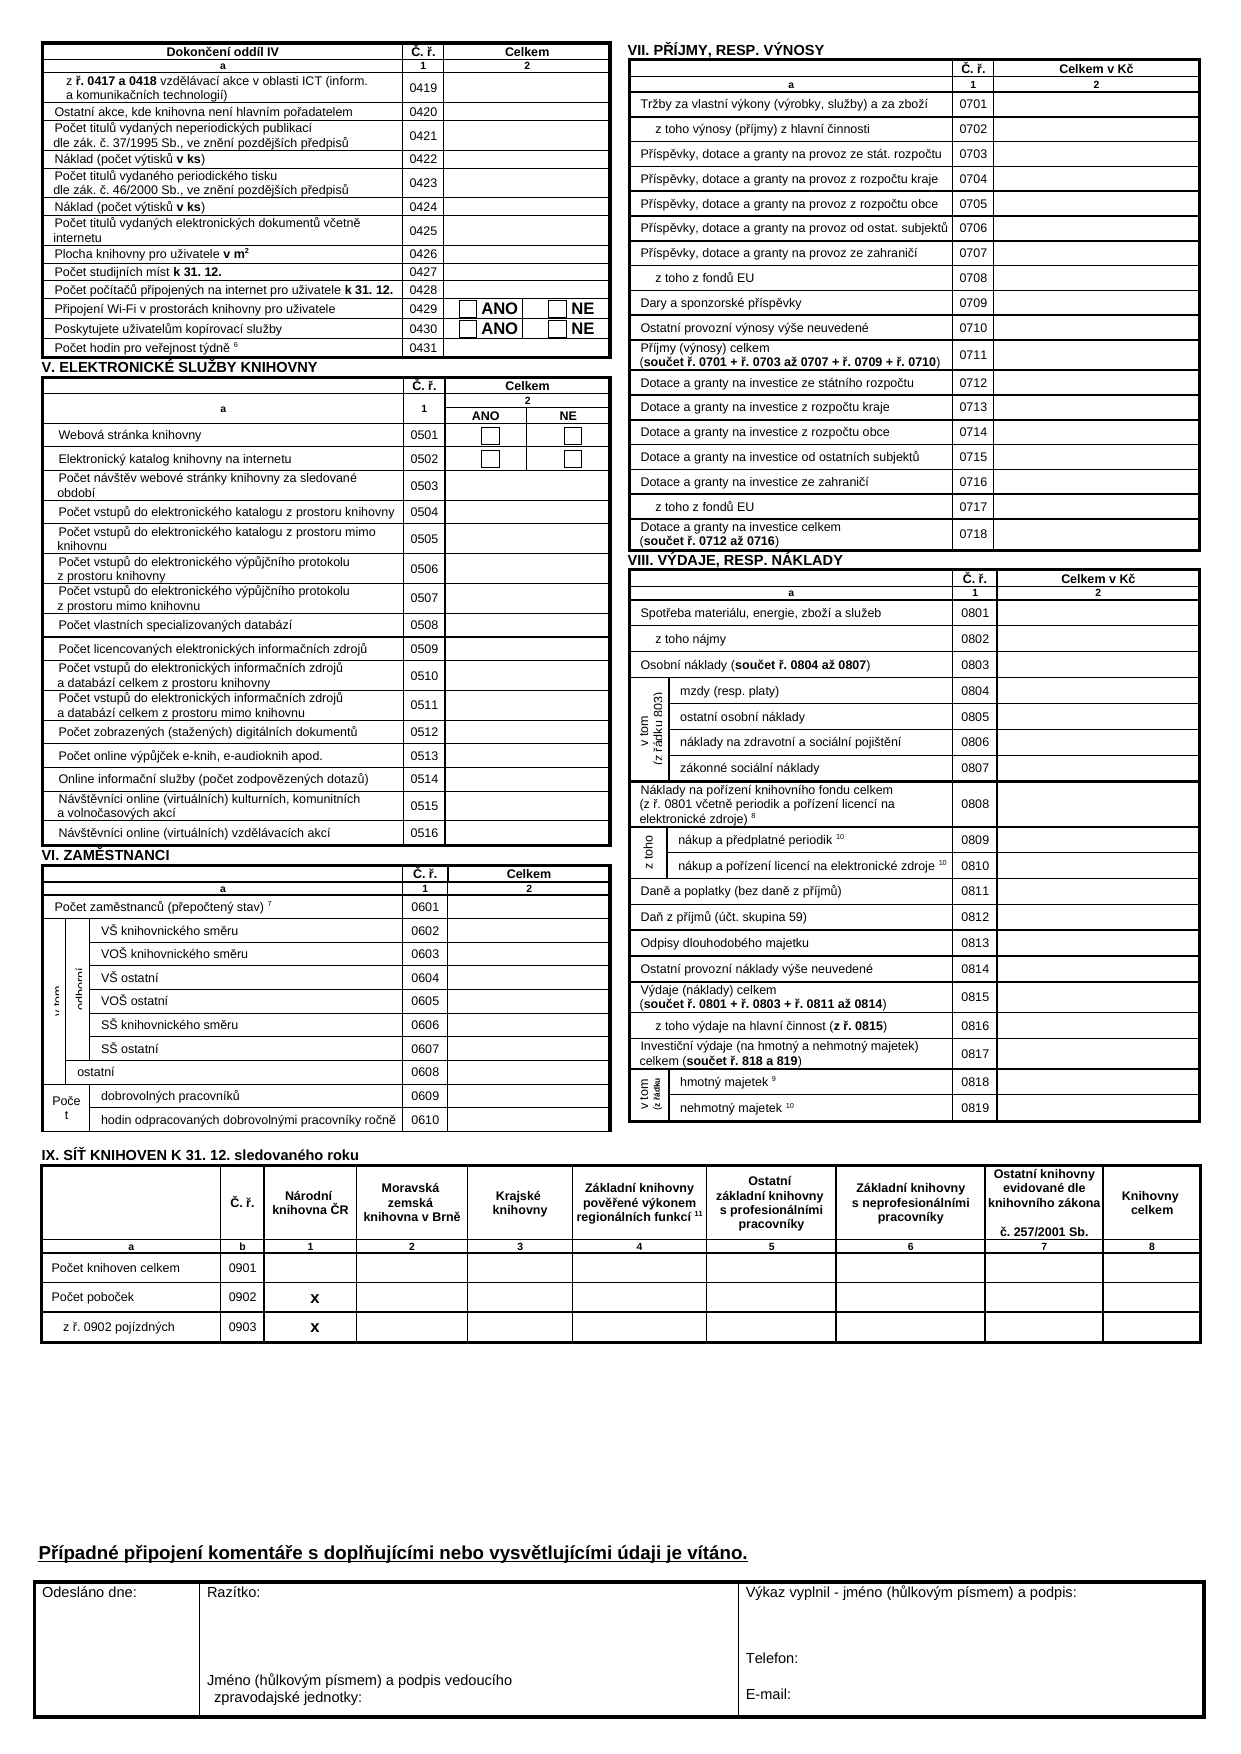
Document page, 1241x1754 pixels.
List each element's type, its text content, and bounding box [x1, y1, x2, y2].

table_cell 0607 [403, 1037, 447, 1060]
table_cell [444, 151, 608, 167]
table_cell 0424 [403, 198, 443, 215]
table_cell NE [523, 299, 608, 318]
table_cell [448, 1014, 608, 1036]
table_cell Náklady na pořízení knihovního fondu celkem (z ř. 0801 včetně periodik a pořízení licencí na elektronické zdroje) [631, 783, 952, 826]
table_cell nákup a předplatné periodik 10 [668, 828, 952, 852]
table_cell [998, 1039, 1198, 1068]
table_cell Webová stránka knihovny [44, 424, 403, 446]
table_cell [265, 1254, 356, 1282]
table_cell 0701 [953, 93, 993, 116]
table_cell [446, 424, 526, 446]
table_cell [837, 1283, 984, 1311]
table_cell 0430 [403, 319, 443, 338]
table_header Dokončení oddíl IV [44, 45, 402, 59]
table_cell [986, 1313, 1102, 1341]
table_cell Dotace a granty na investice z rozpočtu obce [631, 421, 952, 444]
table_cell 0812 [953, 905, 996, 929]
table_cell [444, 198, 608, 215]
table_header Celkem v Kč [998, 571, 1198, 586]
table_cell [444, 73, 608, 102]
table_cell [573, 1283, 706, 1311]
table_cell 0515 [404, 792, 444, 820]
table_cell [448, 1085, 608, 1107]
table_cell 0807 [953, 756, 996, 780]
table_cell 0714 [953, 421, 993, 444]
table_cell Osobní náklady (součet ř. 0804 až 0807) [631, 652, 952, 677]
table_cell [357, 1313, 467, 1341]
table_header Č. ř. [403, 45, 443, 59]
table_cell Spotřeba materiálu, energie, zboží a služeb [631, 601, 952, 625]
table_cell 0818 [953, 1070, 996, 1094]
table_cell ANO [444, 319, 522, 338]
table_cell 0713 [953, 396, 993, 419]
table_cell 0431 [403, 339, 443, 356]
table_cell Daně a poplatky (bez daně z příjmů) [631, 879, 952, 903]
table_cell [446, 792, 608, 820]
table_cell [468, 1313, 572, 1341]
table_cell [998, 652, 1198, 677]
table_cell [998, 626, 1198, 651]
table_cell [998, 853, 1198, 877]
table_cell 0429 [403, 299, 443, 318]
table_cell 0421 [403, 121, 443, 150]
table_cell [998, 931, 1198, 955]
table_header Celkem [449, 867, 608, 881]
table_cell 0819 [953, 1095, 996, 1120]
table_cell [998, 957, 1198, 981]
table_cell Příspěvky, dotace a granty na provoz z rozpočtu kraje [631, 167, 952, 190]
table_cell Dotace a granty na investice celkem (součet ř. 0712 až 0716) [631, 520, 952, 548]
table_cell [448, 896, 608, 918]
table_header [631, 61, 952, 76]
table_cell 0503 [404, 471, 444, 500]
table_cell 0710 [953, 316, 993, 339]
table_cell [998, 678, 1198, 703]
table_cell [998, 730, 1198, 754]
table_cell VŠ ostatní [90, 966, 402, 989]
table_cell hmotný majetek [670, 1070, 952, 1094]
table_cell Ostatní akce, kde knihovna není hlavním pořadatelem [44, 103, 402, 120]
table_cell 0420 [403, 103, 443, 120]
table_cell [446, 691, 608, 719]
table_cell Dotace a granty na investice od ostatních subjektů [631, 445, 952, 468]
table_cell 0805 [953, 704, 996, 728]
table_cell z toho z fondů EU [631, 495, 952, 518]
table_cell [994, 192, 1198, 215]
table_cell a [631, 77, 952, 91]
text VIII. VÝDAJE, RESP. NÁKLADY [627, 552, 1199, 568]
table_header Základní knihovny s neprofesionálními pracovníky [837, 1167, 984, 1238]
table_cell 0428 [403, 281, 443, 298]
table_cell Počet zaměstnanců (přepočtený stav) [44, 896, 402, 918]
table_cell Počet [44, 1085, 89, 1131]
table_cell [994, 341, 1198, 369]
table_cell [998, 1013, 1198, 1037]
table_cell [994, 520, 1198, 548]
table_cell 0609 [403, 1085, 447, 1107]
table_cell Návštěvníci online (virtuálních) vzdělávacích akcí [44, 821, 403, 844]
table_cell dobrovolných pracovníků [90, 1085, 402, 1107]
table_cell Počet vstupů do elektronických informačních zdrojů a databází celkem z prostoru knihovny [44, 661, 403, 690]
table_cell v tom (z řádku 803) [631, 678, 668, 780]
table_cell Dotace a granty na investice z rozpočtu kraje [631, 396, 952, 419]
table_cell [573, 1254, 706, 1282]
table_cell [998, 828, 1198, 852]
table_cell Příspěvky, dotace a granty na provoz ze stát. rozpočtu [631, 142, 952, 166]
table_cell VŠ knihovnického směru [90, 919, 402, 942]
table_cell Počet knihoven celkem [43, 1254, 220, 1282]
table_cell [994, 396, 1198, 419]
table_cell z toho výnosy (příjmy) z hlavní činnosti [631, 118, 952, 141]
table_cell 0501 [404, 424, 444, 446]
table_cell [707, 1254, 835, 1282]
table_header Č. ř. [403, 867, 447, 881]
table_cell [994, 371, 1198, 394]
table_cell 0507 [404, 584, 444, 613]
table_cell 0809 [953, 828, 996, 852]
table_cell Poskytujete uživatelům kopírovací služby [44, 319, 402, 338]
table_cell náklady na zdravotní a sociální pojištění [670, 730, 952, 754]
text V. ELEKTRONICKÉ SLUŽBY KNIHOVNY [41, 359, 613, 376]
table_cell 0610 [403, 1108, 447, 1131]
table_header [43, 1167, 220, 1238]
table_cell NE [523, 319, 608, 338]
table_cell odborní [66, 919, 89, 1060]
table_cell 0707 [953, 242, 993, 265]
table_cell Náklad (počet výtisků v ks) [44, 151, 402, 167]
table_cell [444, 264, 608, 280]
table_cell [448, 919, 608, 942]
table_cell 0602 [403, 919, 447, 942]
table_cell 2 [446, 394, 608, 407]
table_header Celkem [446, 379, 608, 393]
table_cell [998, 905, 1198, 929]
table_cell 0512 [404, 721, 444, 743]
table_cell [446, 524, 608, 553]
table_header [44, 379, 403, 393]
table_cell [446, 501, 608, 523]
table_cell Příspěvky, dotace a granty na provoz z rozpočtu obce [631, 192, 952, 215]
table_cell 0608 [403, 1061, 447, 1083]
table_cell 0801 [953, 601, 996, 625]
table_header Celkem [444, 45, 608, 59]
table_cell Dary a sponzorské příspěvky [631, 291, 952, 314]
table_cell Počet hodin pro veřejnost týdně [44, 339, 402, 356]
table_cell v tom (z řádku 817) [631, 1070, 668, 1120]
table_header Ostatní základní knihovny s profesionálními pracovníky [707, 1167, 835, 1238]
table_cell [837, 1313, 984, 1341]
table_cell [357, 1254, 467, 1282]
table_cell [707, 1283, 835, 1311]
table_cell 0808 [953, 783, 996, 826]
table_cell Počet vstupů do elektronických informačních zdrojů a databází celkem z prostoru mimo knihovnu [44, 691, 403, 719]
table_cell Počet licencovaných elektronických informačních zdrojů [44, 638, 403, 660]
text VI. ZAMĚSTNANCI [41, 847, 613, 864]
table_cell 0902 [221, 1283, 263, 1311]
table_cell Tržby za vlastní výkony (výrobky, služby) a za zboží [631, 93, 952, 116]
table_cell 0803 [953, 652, 996, 677]
table_cell [448, 1061, 608, 1083]
table_header Moravská zemská knihovna v Brně [357, 1167, 467, 1238]
table_cell [444, 339, 608, 356]
table_header Č. ř. [953, 571, 996, 586]
table_cell 0815 [953, 983, 996, 1012]
table_cell 0427 [403, 264, 443, 280]
table_header Krajské knihovny [468, 1167, 572, 1238]
table_cell Počet vstupů do elektronického katalogu z prostoru mimo knihovnu [44, 524, 403, 553]
table_header Celkem v Kč [994, 61, 1198, 76]
table_cell z toho [631, 828, 666, 877]
table_cell z ř. 0417 a 0418 vzdělávací akce v oblasti ICT (inform. a komunikačních technologií) [44, 73, 402, 102]
table_cell Výdaje (náklady) celkem (součet ř. 0801 + ř. 0803 + ř. 0811 až 0814) [631, 983, 952, 1012]
table_cell 0426 [403, 246, 443, 262]
table_cell 0703 [953, 142, 993, 166]
table_cell [1104, 1313, 1199, 1341]
table_cell Dotace a granty na investice ze zahraničí [631, 470, 952, 493]
table_cell 0715 [953, 445, 993, 468]
table_cell Počet titulů vydaného periodického tisku dle zák. č. 46/2000 Sb., ve znění pozdějších předpisů [44, 169, 402, 197]
table_cell 0511 [404, 691, 444, 719]
table_cell 0502 [404, 447, 444, 470]
table_header Ostatní knihovny evidované dle knihovního zákona č. 257/2001 Sb. [986, 1167, 1102, 1238]
table_header Národní knihovna ČR [265, 1167, 356, 1238]
table_cell 0603 [403, 943, 447, 965]
table_cell Ostatní provozní výnosy výše neuvedené [631, 316, 952, 339]
table_cell 0705 [953, 192, 993, 215]
table_cell 0804 [953, 678, 996, 703]
table_cell 0601 [403, 896, 447, 918]
table_cell [527, 447, 608, 470]
table_cell [444, 216, 608, 245]
table_cell 0702 [953, 118, 993, 141]
table_cell [446, 554, 608, 583]
table_header Č. ř. [221, 1167, 263, 1238]
table_cell z ř. 0902 pojízdných [43, 1313, 220, 1341]
table_cell [448, 943, 608, 965]
table_cell Počet zobrazených (stažených) digitálních dokumentů [44, 721, 403, 743]
table_cell [994, 495, 1198, 518]
table_cell zákonné sociální náklady [670, 756, 952, 780]
table_cell 0901 [221, 1254, 263, 1282]
table_cell 0604 [403, 966, 447, 989]
table_header Č. ř. [404, 379, 444, 393]
table_cell [998, 983, 1198, 1012]
table_cell SŠ knihovnického směru [90, 1014, 402, 1036]
table_cell Počet titulů vydaných neperiodických publikací dle zák. č. 37/1995 Sb., ve znění pozdějších předpisů [44, 121, 402, 150]
table_cell [994, 291, 1198, 314]
table_cell 0712 [953, 371, 993, 394]
table_cell 0903 [221, 1313, 263, 1341]
table_cell Připojení Wi-Fi v prostorách knihovny pro uživatele [44, 299, 402, 318]
table_header Knihovny celkem [1104, 1167, 1199, 1238]
table_cell z toho nájmy [631, 626, 952, 651]
table_header Č. ř. [953, 61, 993, 76]
table_cell x [265, 1313, 356, 1341]
table_cell nákup a pořízení licencí na elektronické zdroje 10 [668, 853, 952, 877]
table_cell 0508 [404, 614, 444, 636]
table_cell [448, 1108, 608, 1131]
table_header [44, 867, 402, 881]
table_header [631, 571, 952, 586]
table_cell nehmotný majetek [670, 1095, 952, 1120]
table_cell 0708 [953, 266, 993, 289]
table_cell [986, 1283, 1102, 1311]
table_cell 0810 [953, 853, 996, 877]
table_cell 0718 [953, 520, 993, 548]
table_cell Plocha knihovny pro uživatele v m2 [44, 246, 402, 262]
table_cell 0510 [404, 661, 444, 690]
table_cell [468, 1283, 572, 1311]
table_cell [707, 1313, 835, 1341]
table_cell 0419 [403, 73, 443, 102]
table_cell Počet vstupů do elektronického výpůjčního protokolu z prostoru mimo knihovnu [44, 584, 403, 613]
table_cell [994, 93, 1198, 116]
table_cell ostatní osobní náklady [670, 704, 952, 728]
table_cell Počet online výpůjček e-knih, e-audioknih apod. [44, 744, 403, 767]
table_cell 0814 [953, 957, 996, 981]
table_cell [448, 966, 608, 989]
table_cell 0425 [403, 216, 443, 245]
table_cell Elektronický katalog knihovny na internetu [44, 447, 403, 470]
table_cell Daň z příjmů (účt. skupina 59) [631, 905, 952, 929]
table_cell [994, 217, 1198, 240]
table_cell Návštěvníci online (virtuálních) kulturních, komunitních a volnočasových akcí [44, 792, 403, 820]
table_cell [994, 142, 1198, 166]
table_cell ANO [444, 299, 522, 318]
table_cell [446, 638, 608, 660]
table_cell [446, 768, 608, 791]
table_cell [994, 316, 1198, 339]
table_header Základní knihovny pověřené výkonem regionálních funkcí [573, 1167, 706, 1238]
table_cell Počet vstupů do elektronického výpůjčního protokolu z prostoru knihovny [44, 554, 403, 583]
table_cell 0802 [953, 626, 996, 651]
table_cell 0423 [403, 169, 443, 197]
table_cell z toho výdaje na hlavní činnost (z ř. 0815) [631, 1013, 952, 1037]
table_cell ANO [446, 408, 526, 423]
table_cell [444, 246, 608, 262]
table_cell 0711 [953, 341, 993, 369]
table_cell [448, 990, 608, 1013]
table_cell [998, 879, 1198, 903]
text VII. PŘÍJMY, RESP. VÝNOSY [627, 41, 1199, 58]
table_cell SŠ ostatní [90, 1037, 402, 1060]
table_cell Příspěvky, dotace a granty na provoz ze zahraničí [631, 242, 952, 265]
table_cell [444, 281, 608, 298]
table_cell VOŠ knihovnického směru [90, 943, 402, 965]
table_cell 0709 [953, 291, 993, 314]
table_cell a [44, 394, 403, 423]
table_cell [446, 471, 608, 500]
table_cell [444, 103, 608, 120]
table_cell Ostatní provozní náklady výše neuvedené [631, 957, 952, 981]
table_cell Online informační služby (počet zodpovězených dotazů) [44, 768, 403, 791]
table_cell [998, 704, 1198, 728]
table_cell 0717 [953, 495, 993, 518]
table_cell 1 [953, 77, 993, 91]
table_cell 0422 [403, 151, 443, 167]
table_cell 0505 [404, 524, 444, 553]
table_cell [444, 121, 608, 150]
table_cell Počet vstupů do elektronického katalogu z prostoru knihovny [44, 501, 403, 523]
table_cell 0706 [953, 217, 993, 240]
table_cell [448, 1037, 608, 1060]
table_cell Počet vlastních specializovaných databází [44, 614, 403, 636]
table_cell 0504 [404, 501, 444, 523]
table_cell [446, 744, 608, 767]
table_cell Odpisy dlouhodobého majetku [631, 931, 952, 955]
table_cell 0514 [404, 768, 444, 791]
table_cell 0817 [953, 1039, 996, 1068]
table_cell [998, 756, 1198, 780]
table_cell 0704 [953, 167, 993, 190]
table_cell 0605 [403, 990, 447, 1013]
table_cell Příspěvky, dotace a granty na provoz od ostat. subjektů [631, 217, 952, 240]
table_cell [994, 445, 1198, 468]
table_cell ostatní [66, 1061, 402, 1083]
table_cell 2 [994, 77, 1198, 91]
table_cell [994, 167, 1198, 190]
table_cell [994, 266, 1198, 289]
table_cell x [265, 1283, 356, 1311]
table_cell v tom [44, 919, 65, 1083]
table_cell 0816 [953, 1013, 996, 1037]
table_cell 0516 [404, 821, 444, 844]
table_cell mzdy (resp. platy) [670, 678, 952, 703]
table_cell [357, 1283, 467, 1311]
table_cell Příjmy (výnosy) celkem (součet ř. 0701 + ř. 0703 až 0707 + ř. 0709 + ř. 0710) [631, 341, 952, 369]
table_cell [527, 424, 608, 446]
table_cell Počet studijních míst k 31. 12. [44, 264, 402, 280]
table_cell [994, 421, 1198, 444]
table_cell 0513 [404, 744, 444, 767]
text IX. SÍŤ KNIHOVEN K 31. 12. sledovaného roku [41, 1147, 1199, 1163]
table_cell [446, 721, 608, 743]
table_cell Náklad (počet výtisků v ks) [44, 198, 402, 215]
table_cell [994, 118, 1198, 141]
table_cell 0813 [953, 931, 996, 955]
table_cell [998, 1070, 1198, 1094]
table_cell z toho z fondů EU [631, 266, 952, 289]
table_cell [998, 1095, 1198, 1120]
table_cell [1104, 1283, 1199, 1311]
table_cell 0716 [953, 470, 993, 493]
table_cell 0806 [953, 730, 996, 754]
table_cell [446, 614, 608, 636]
table_cell hodin odpracovaných dobrovolnými pracovníky ročně [90, 1108, 402, 1131]
table_cell Investiční výdaje (na hmotný a nehmotný majetek) celkem (součet ř. 818 a 819) [631, 1039, 952, 1068]
table_cell [446, 447, 526, 470]
table_cell 0811 [953, 879, 996, 903]
table_cell [573, 1313, 706, 1341]
table_cell Počet návštěv webové stránky knihovny za sledované období [44, 471, 403, 500]
table_cell [446, 821, 608, 844]
table_cell 0506 [404, 554, 444, 583]
table_cell [837, 1254, 984, 1282]
table_cell [998, 783, 1198, 826]
table_cell 1 [404, 394, 444, 423]
table_cell [986, 1254, 1102, 1282]
table_cell [444, 169, 608, 197]
table_cell Počet počítačů připojených na internet pro uživatele k 31. 12. [44, 281, 402, 298]
table_cell NE [527, 408, 608, 423]
table_cell [468, 1254, 572, 1282]
table_cell Počet poboček [43, 1283, 220, 1311]
table_cell [446, 661, 608, 690]
table_cell [994, 470, 1198, 493]
table_cell [1104, 1254, 1199, 1282]
table_cell 0509 [404, 638, 444, 660]
table_cell [446, 584, 608, 613]
table_cell Dotace a granty na investice ze státního rozpočtu [631, 371, 952, 394]
table_cell Počet titulů vydaných elektronických dokumentů včetně internetu [44, 216, 402, 245]
table_cell [994, 242, 1198, 265]
table_cell VOŠ ostatní [90, 990, 402, 1013]
table_cell 0606 [403, 1014, 447, 1036]
table_cell [998, 601, 1198, 625]
